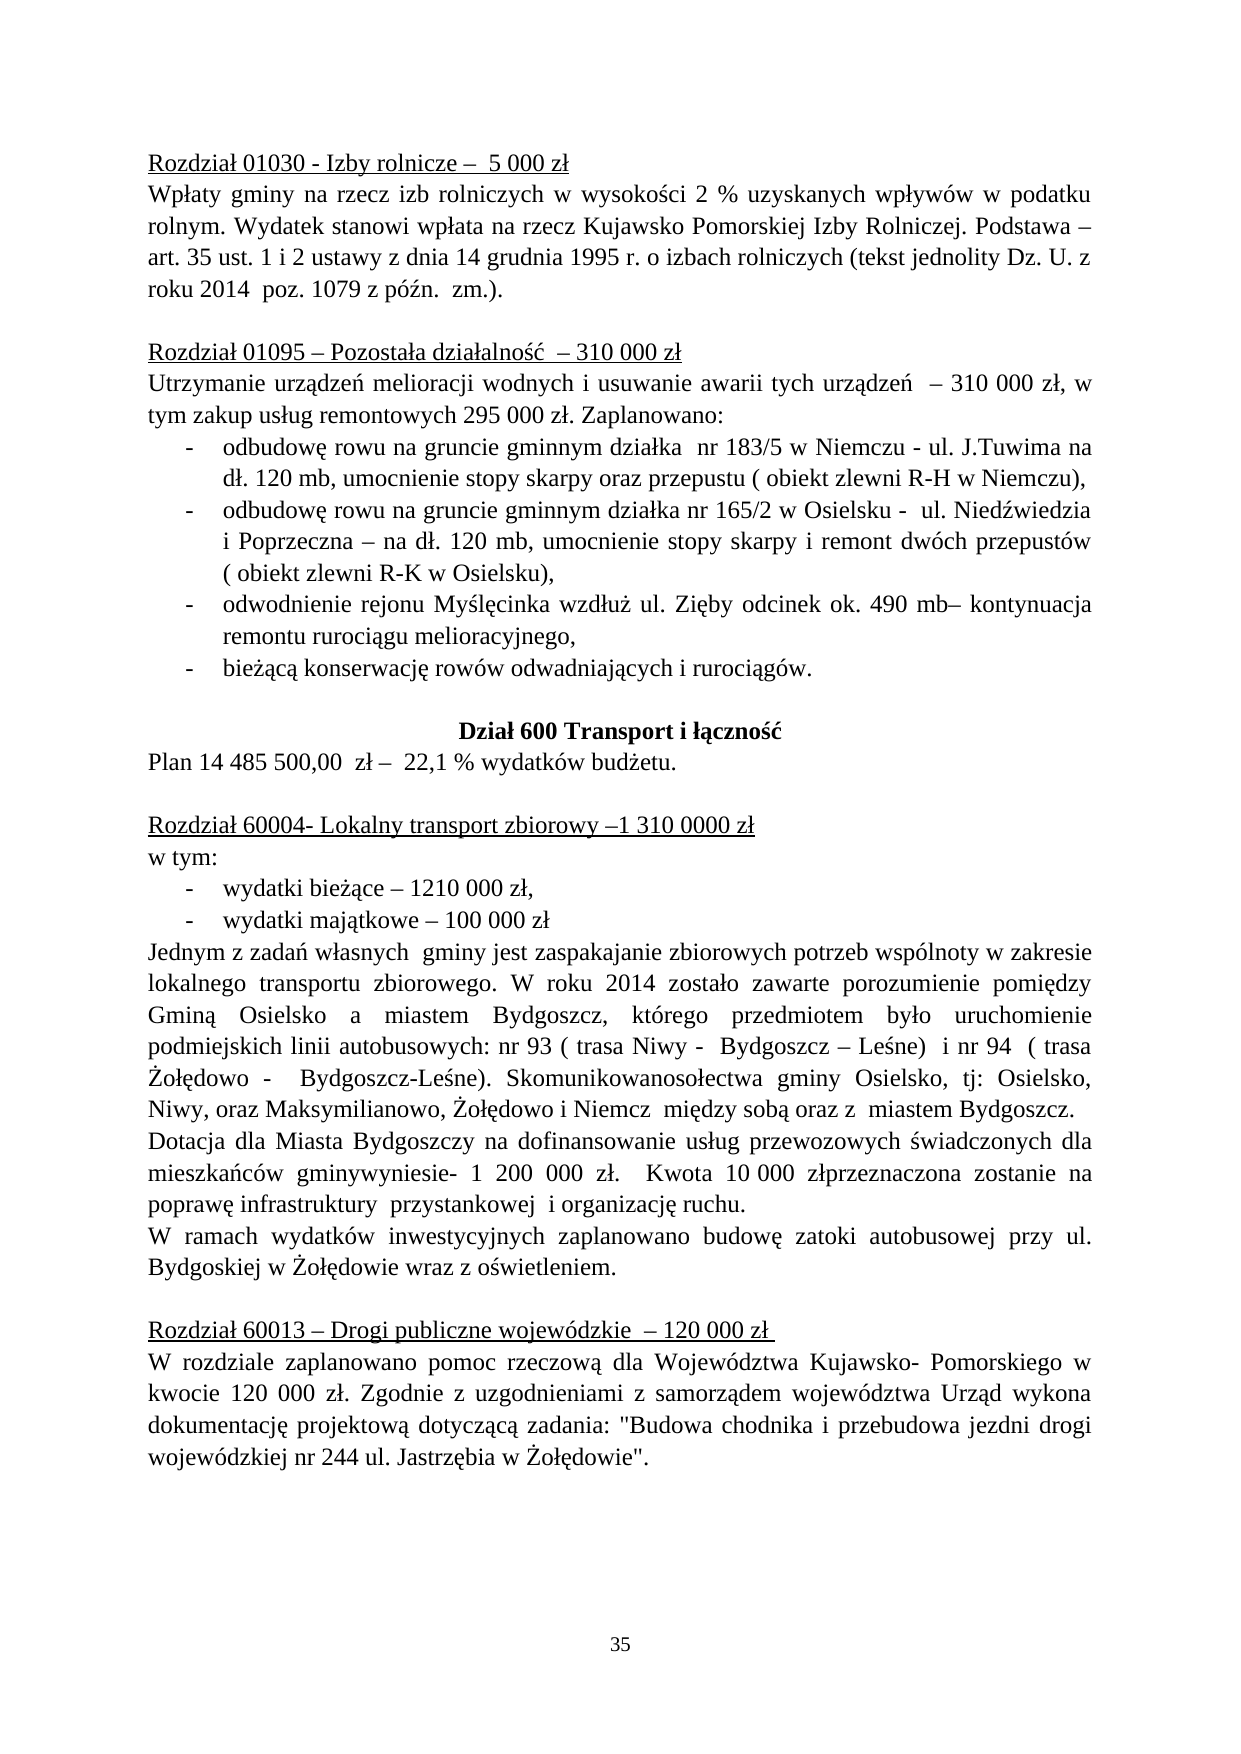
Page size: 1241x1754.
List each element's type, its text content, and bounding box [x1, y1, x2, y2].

list odbudowę rowu na gruncie gminnym działka nr 165/2 w Osielsku - ul. Niedźwiedzia i Poprzeczna – na dł. 120 mb, umocnienie stopy skarpy i remont dwóch przepustów ( obiekt zlewni R-K w Osielsku), [185, 495, 1093, 587]
text Rozdział 60004- Lokalny transport zbiorowy –1 310 0000 zł [148, 810, 1093, 839]
subtitle Dział 600 Transport i łączność [148, 716, 1093, 744]
list odbudowę rowu na gruncie gminnym działka nr 183/5 w Niemczu - ul. J.Tuwima na dł. 120 mb, umocnienie stopy skarpy oraz przepustu ( obiekt zlewni R-H w Niemczu), [185, 432, 1093, 492]
list bieżącą konserwację rowów odwadniających i rurociągów. [185, 653, 1093, 681]
text Wpłaty gminy na rzecz izb rolniczych w wysokości 2 % uzyskanych wpływów w podatku rolnym. Wydatek stanowi wpłata na rzecz Kujawsko Pomorskiej Izby Rolniczej. Podstawa – art. 35 ust. 1 i 2 ustawy z dnia 14 grudnia 1995 r. o izbach rolniczych (tekst jednolity Dz. U. z roku 2014 poz. 1079 z późn. zm.). [148, 179, 1093, 303]
text Rozdział 01095 – Pozostała działalność – 310 000 zł [148, 337, 1093, 366]
text W rozdziale zaplanowano pomoc rzeczową dla Województwa Kujawsko- Pomorskiego w kwocie 120 000 zł. Zgodnie z uzgodnieniami z samorządem województwa Urząd wykona dokumentację projektową dotyczącą zadania: "Budowa chodnika i przebudowa jezdni drogi wojewódzkiej nr 244 ul. Jastrzębia w Żołędowie". [148, 1347, 1093, 1470]
text Jednym z zadań własnych gminy jest zaspakajanie zbiorowych potrzeb wspólnoty w zakresie lokalnego transportu zbiorowego. W roku 2014 zostało zawarte porozumienie pomiędzy Gminą Osielsko a miastem Bydgoszcz, którego przedmiotem było uruchomienie podmiejskich linii autobusowych: nr 93 ( trasa Niwy - Bydgoszcz – Leśne) i nr 94 ( trasa Żołędowo - Bydgoszcz-Leśne). Skomunikowanosołectwa gminy Osielsko, tj: Osielsko, Niwy, oraz Maksymilianowo, Żołędowo i Niemcz między sobą oraz z miastem Bydgoszcz. [148, 937, 1093, 1123]
text Plan 14 485 500,00 zł – 22,1 % wydatków budżetu. [148, 747, 1093, 776]
list wydatki bieżące – 1210 000 zł, [185, 873, 1093, 902]
text Utrzymanie urządzeń melioracji wodnych i usuwanie awarii tych urządzeń – 310 000 zł, w tym zakup usług remontowych 295 000 zł. Zaplanowano: [148, 368, 1093, 429]
list odwodnienie rejonu Myślęcinka wzdłuż ul. Zięby odcinek ok. 490 mb– kontynuacja remontu rurociągu melioracyjnego, [185, 589, 1093, 650]
list wydatki majątkowe – 100 000 zł [185, 905, 1093, 934]
text w tym: [148, 842, 1093, 871]
text Dotacja dla Miasta Bydgoszczy na dofinansowanie usług przewozowych świadczonych dla mieszkańców gminywyniesie- 1 200 000 zł. Kwota 10 000 złprzeznaczona zostanie na poprawę infrastruktury przystankowej i organizację ruchu. [148, 1126, 1093, 1218]
text Rozdział 01030 - Izby rolnicze – 5 000 zł [148, 148, 1093, 176]
text Rozdział 60013 – Drogi publiczne wojewódzkie – 120 000 zł [148, 1315, 1093, 1344]
text W ramach wydatków inwestycyjnych zaplanowano budowę zatoki autobusowej przy ul. Bydgoskiej w Żołędowie wraz z oświetleniem. [148, 1221, 1093, 1281]
